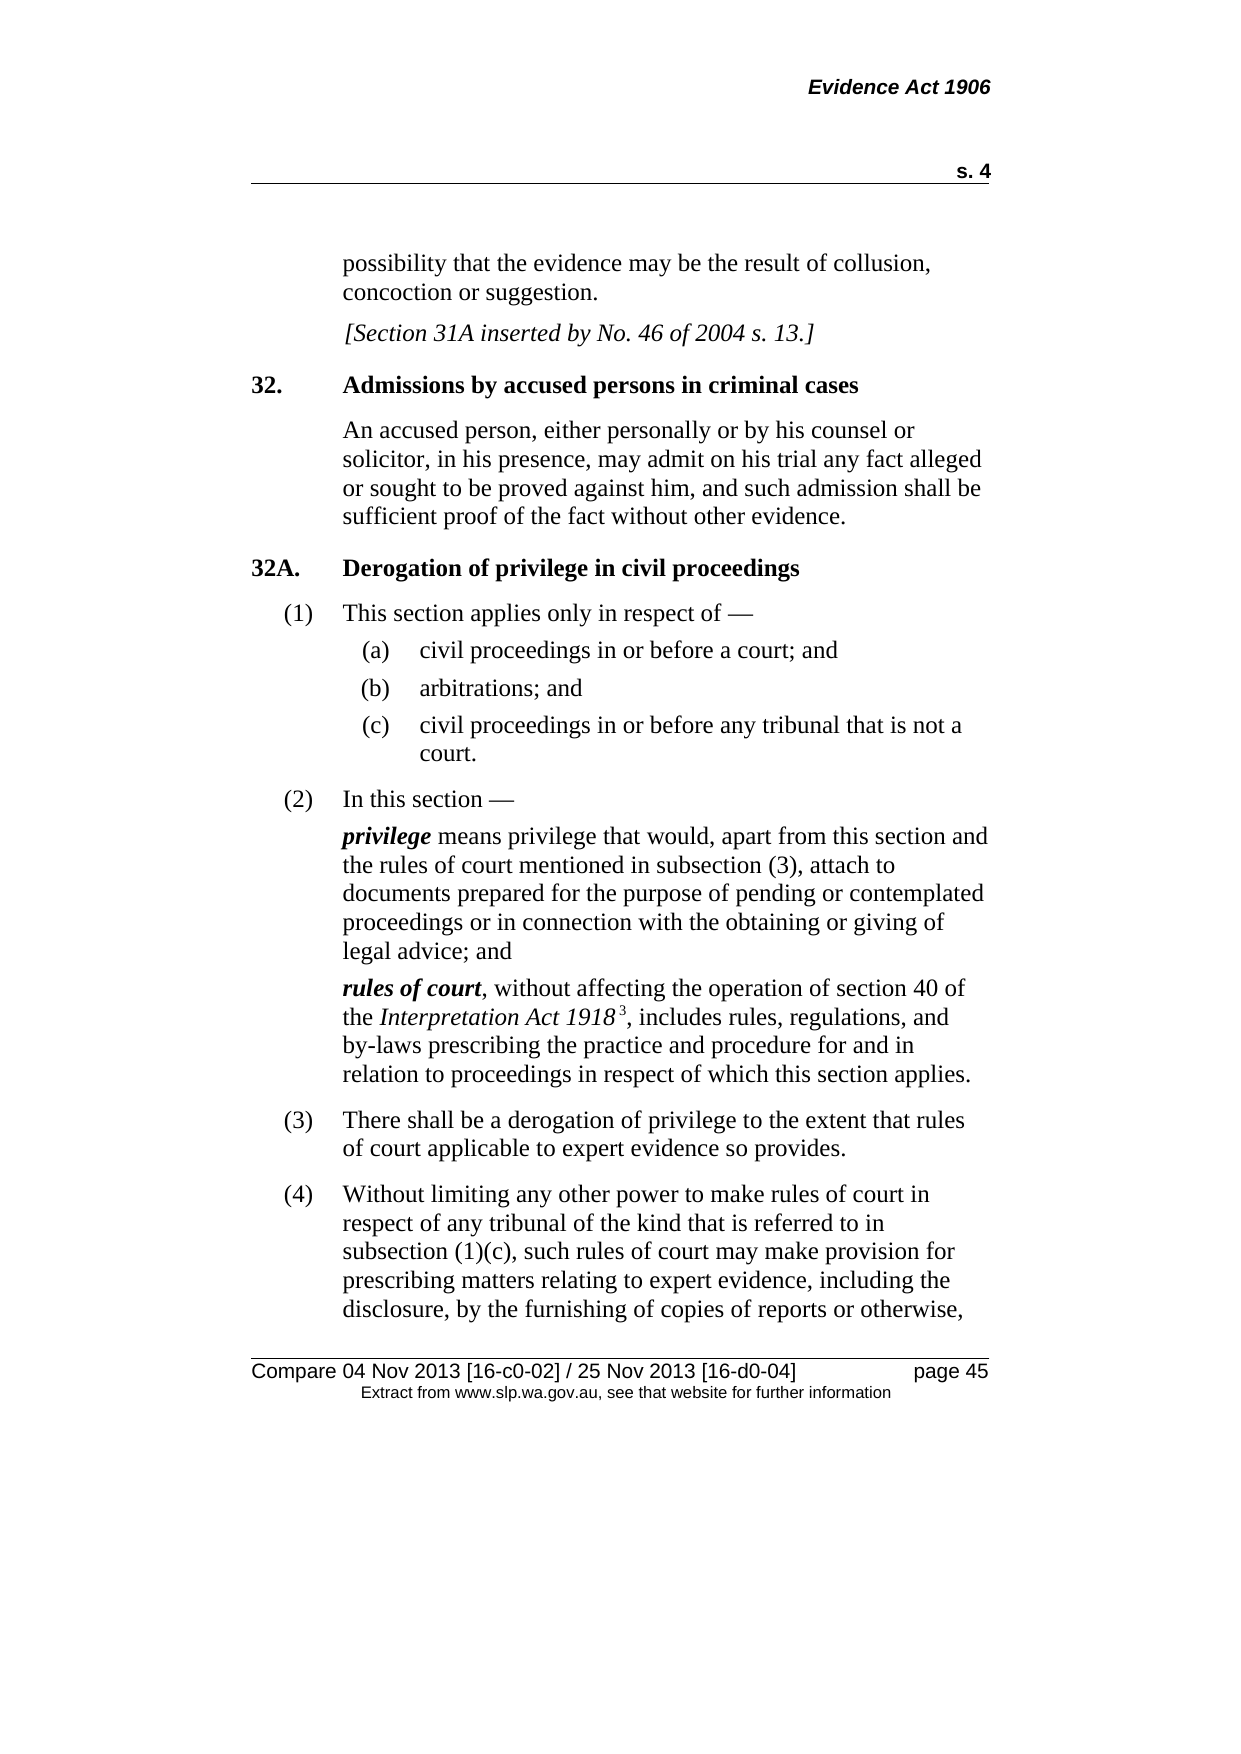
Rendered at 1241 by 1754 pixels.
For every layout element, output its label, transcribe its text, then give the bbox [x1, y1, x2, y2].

text [Section 31A inserted by No. 46 of 2004 s. 13.] [251, 318, 989, 347]
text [251, 1179, 989, 1323]
subtitle 32. Admissions by accused persons in criminal cases [251, 370, 989, 398]
text (3) There shall be a derogation of privilege to the extent that rules of court applicable to expert evidence so provides. [251, 1105, 989, 1162]
text privilege means privilege that would, apart from this section and the rules of court mentioned in subsection (3), attach to documents prepared for the purpose of pending or contemplated proceedings or in connection with the obtaining or giving of legal advice; and [251, 821, 989, 965]
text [251, 248, 989, 306]
text (b) arbitrations; and [251, 673, 989, 701]
subtitle 32A. Derogation of privilege in civil proceedings [251, 553, 989, 582]
text An accused person, either personally or by his counsel or solicitor, in his presence, may admit on his trial any fact alleged or sought to be proved against him, and such admission shall be sufficient proof of the fact without other evidence. [251, 415, 989, 530]
text rules of court, without affecting the operation of section 40 of the Interpretation Act 1918 3, includes rules, regulations, and by-laws prescribing the practice and procedure for and in relation to proceedings in respect of which this section applies. [251, 973, 989, 1088]
text (c) civil proceedings in or before any tribunal that is not a court. [251, 710, 989, 767]
text (1) This section applies only in respect of — [251, 598, 989, 627]
text (a) civil proceedings in or before a court; and [251, 636, 989, 664]
text (2) In this section — [251, 784, 989, 813]
